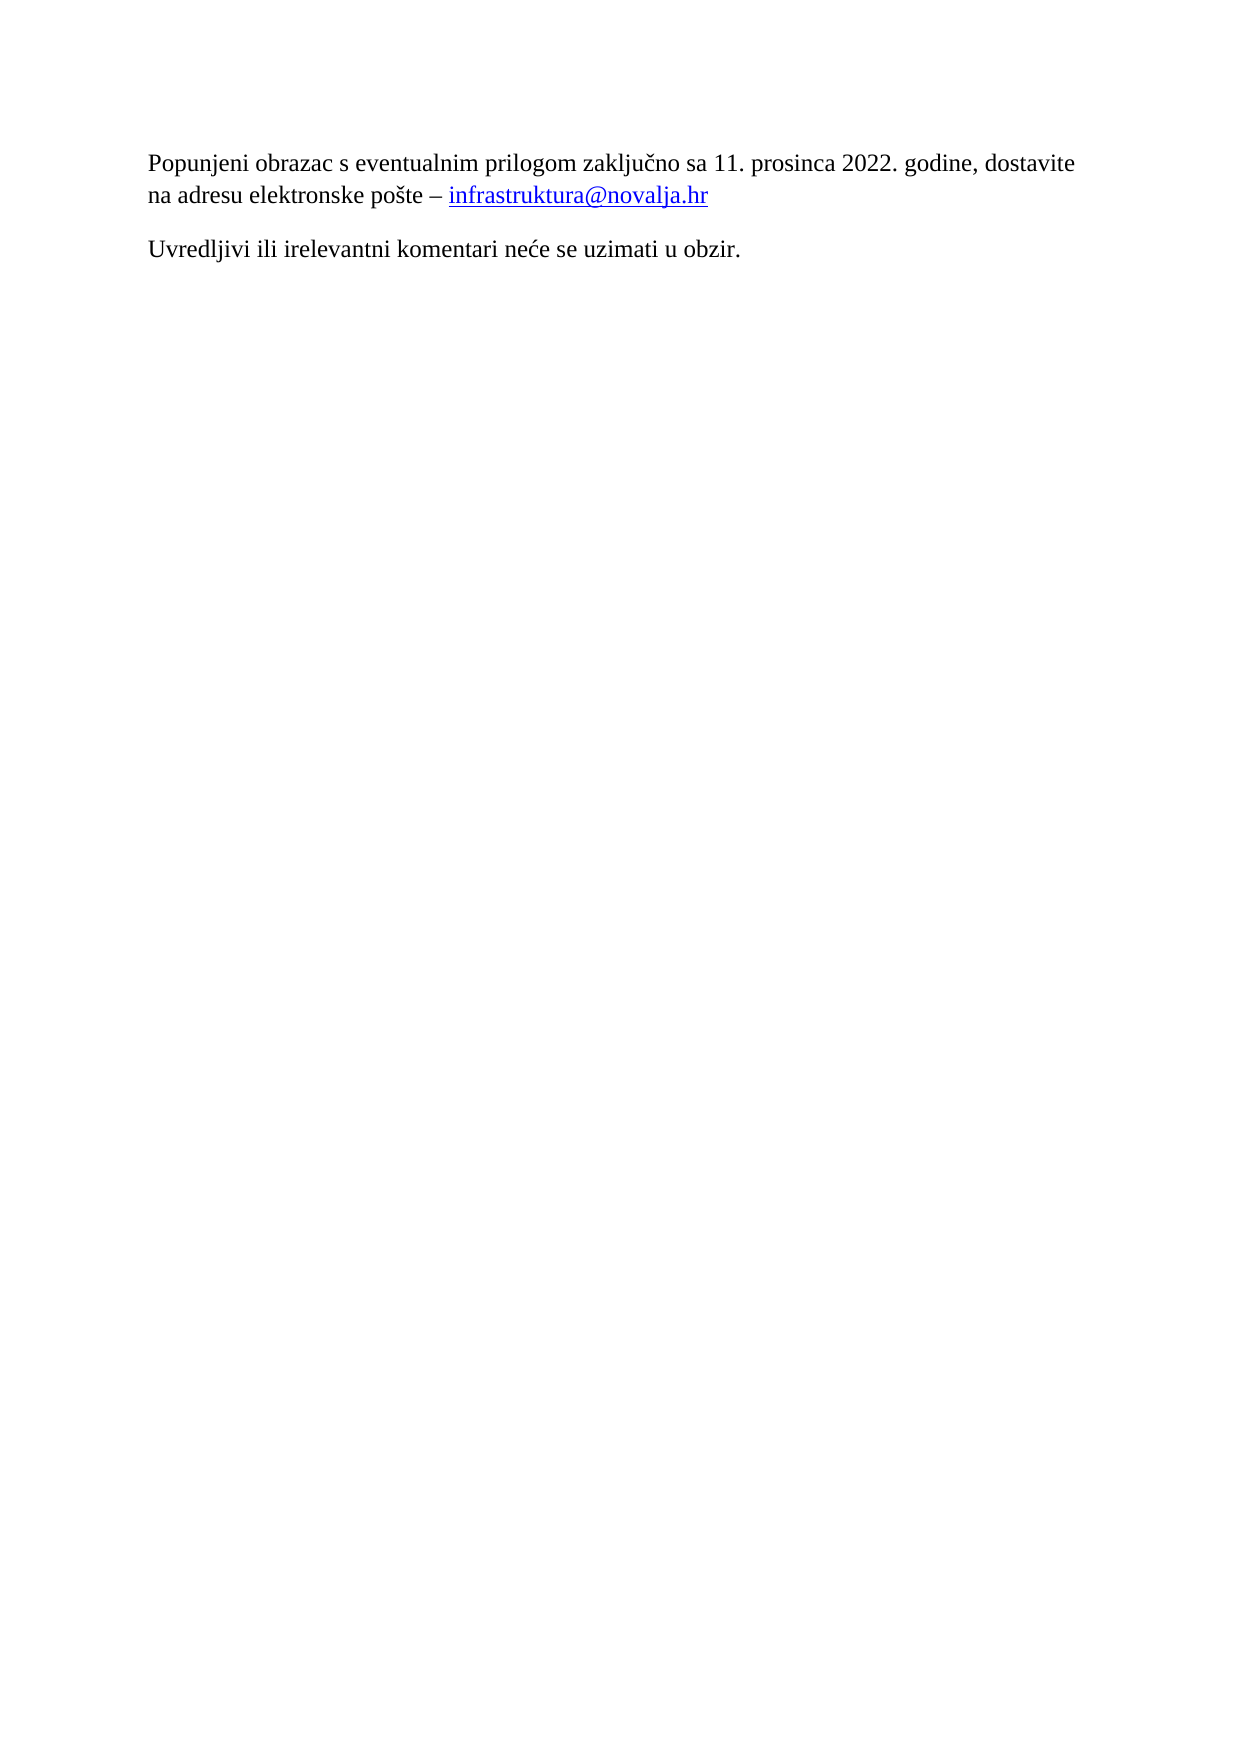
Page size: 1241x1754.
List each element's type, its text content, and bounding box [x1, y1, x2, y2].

text Uvredljivi ili irelevantni komentari neće se uzimati u obzir. [148, 234, 1093, 263]
text Popunjeni obrazac s eventualnim prilogom zaključno sa 11. prosinca 2022. godine, dostavite na adresu elektronske pošte – infrastruktura@novalja.hr [148, 148, 1093, 209]
